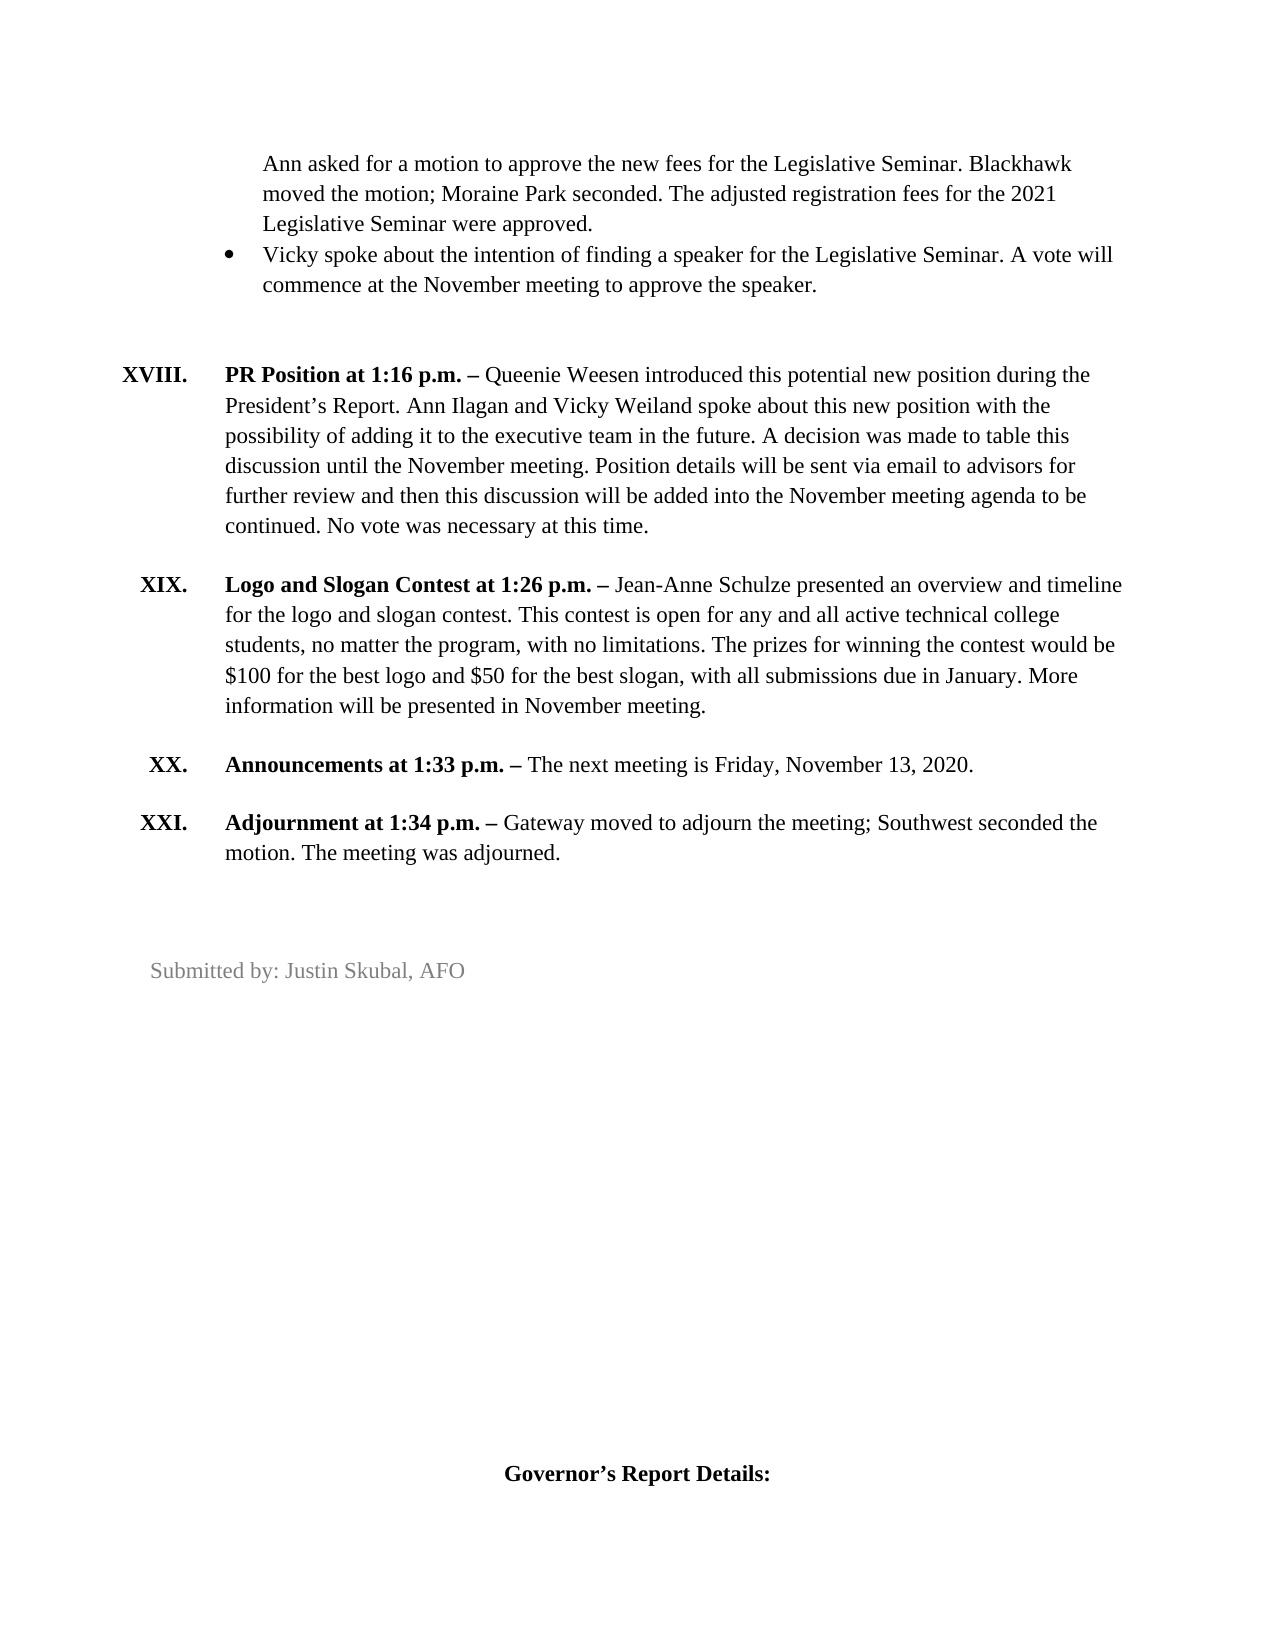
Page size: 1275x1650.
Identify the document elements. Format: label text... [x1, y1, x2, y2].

list Logo and Slogan Contest at 1:26 p.m. – Jean-Anne Schulze presented an overview and timeline for the logo and slogan contest. This contest is open for any and all active technical college students, no matter the program, with no limitations. The prizes for winning the contest would be $100 for the best logo and $50 for the best slogan, with all submissions due in January. More information will be presented in November meeting. [187, 571, 1125, 718]
text Submitted by: Justin Skubal, AFO [150, 957, 1125, 983]
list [225, 150, 1125, 237]
list Vicky spoke about the intention of finding a speaker for the Legislative Seminar. A vote will commence at the November meeting to approve the speaker. [225, 241, 1125, 297]
text Governor’s Report Details: [150, 1460, 1125, 1486]
list PR Position at 1:16 p.m. – Queenie Weesen introduced this potential new position during the President’s Report. Ann Ilagan and Vicky Weiland spoke about this new position with the possibility of adding it to the executive team in the future. A decision was made to table this discussion until the November meeting. Position details will be sent via email to advisors for further review and then this discussion will be added into the November meeting agenda to be continued. No vote was necessary at this time. [187, 361, 1125, 539]
list Announcements at 1:33 p.m. – The next meeting is Friday, November 13, 2020. [187, 751, 1125, 777]
list Adjournment at 1:34 p.m. – Gateway moved to adjourn the meeting; Southwest seconded the motion. The meeting was adjourned. [187, 809, 1125, 866]
